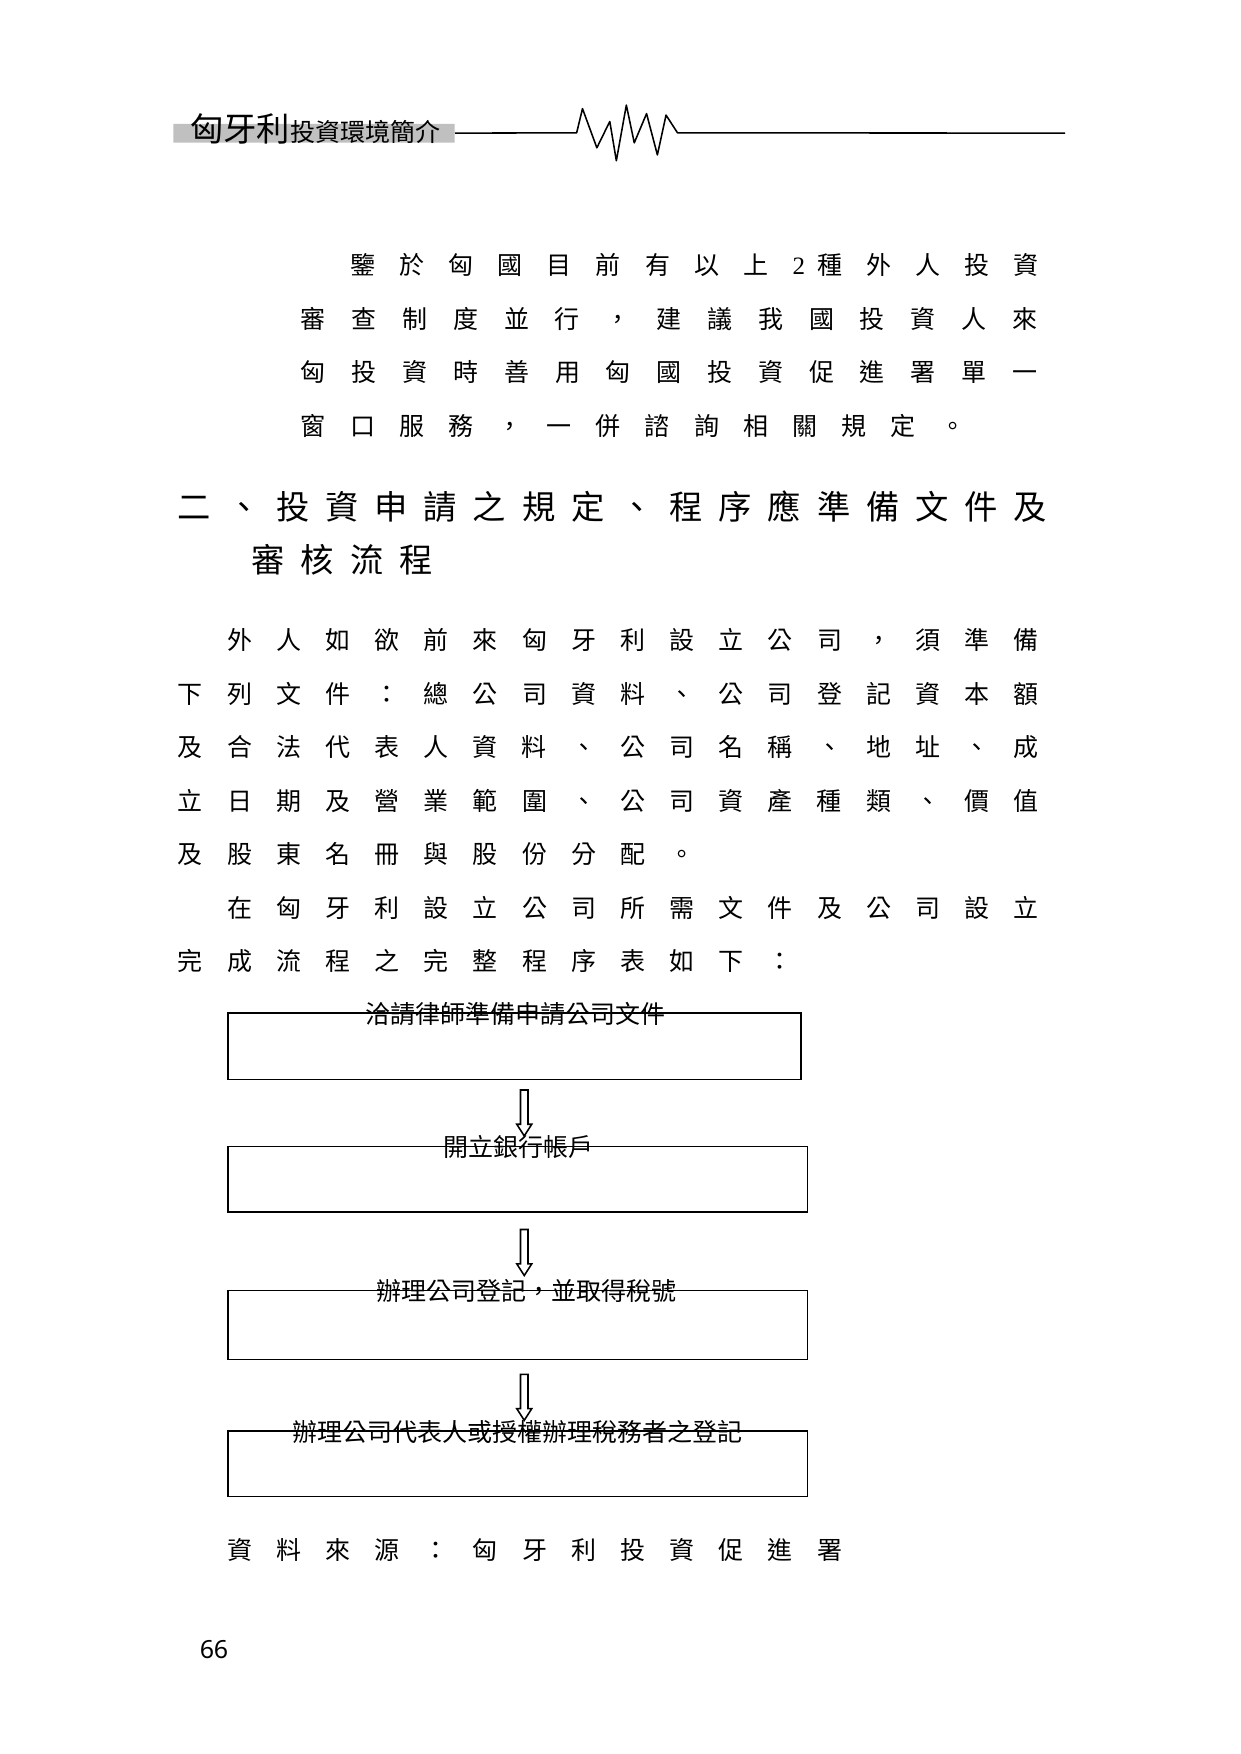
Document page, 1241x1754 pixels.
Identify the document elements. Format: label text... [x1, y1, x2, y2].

text 外人如欲前來匈牙利設立公司，須準備下列文件：總公司資料、公司登記資本額及合法代表人資料、公司名稱、地址、成立日期及營業範圍、公司資產種類、價值及股東名冊與股份分配。 [178, 612, 1063, 880]
text 資料來源：匈牙利投資促進署 [227, 1522, 1063, 1576]
text 在匈牙利設立公司所需文件及公司設立完成流程之完整程序表如下： [178, 880, 1063, 987]
text 二、投資申請之規定、程序應準備文件及審核流程 [178, 478, 1063, 585]
text 鑒於匈國目前有以上2種外人投資審查制度並行，建議我國投資人來匈投資時善用匈國投資促進署單一窗口服務，一併諮詢相關規定。 [276, 237, 1063, 451]
